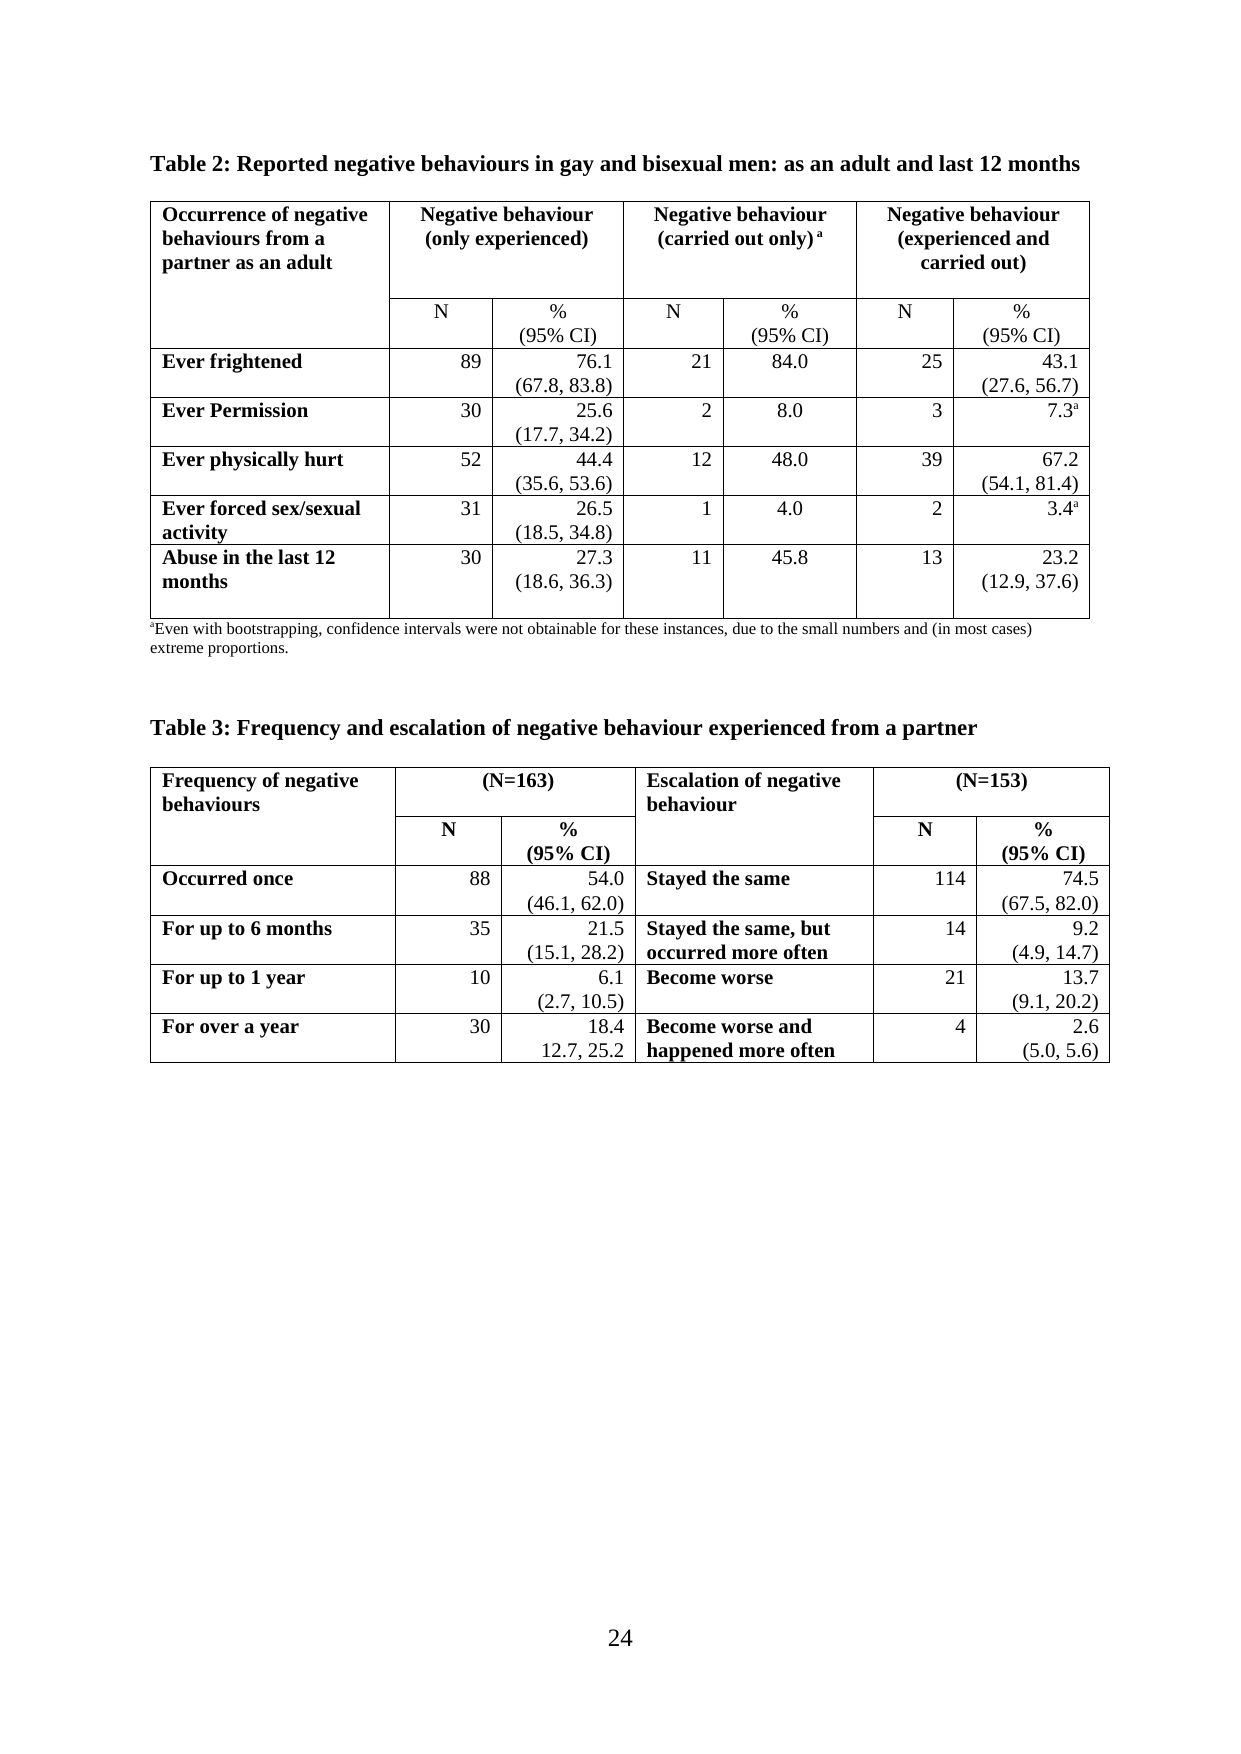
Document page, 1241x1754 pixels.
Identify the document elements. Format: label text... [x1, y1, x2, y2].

table_cell 43.1 (27.6, 56.7) [954, 349, 1089, 397]
text aEven with bootstrapping, confidence intervals were not obtainable for these instances, due to the small numbers and (in most cases) extreme proportions. [150, 619, 1090, 657]
table_cell N [390, 299, 492, 347]
table_cell Become worse [636, 965, 873, 1013]
table_cell 13.7 (9.1, 20.2) [977, 965, 1109, 1013]
table_cell 74.5 (67.5, 82.0) [977, 866, 1109, 914]
table_cell 84.0 [724, 349, 856, 397]
text Table 3: Frequency and escalation of negative behaviour experienced from a partner [150, 714, 1090, 741]
table_cell 44.4 (35.6, 53.6) [493, 447, 623, 495]
table_header (N=163) [396, 768, 635, 816]
table_cell 39 [857, 447, 953, 495]
table_cell % (95% CI) [954, 299, 1089, 347]
table_cell 52 [390, 447, 492, 495]
table_cell 7.3a [954, 398, 1089, 446]
table_header Negative behaviour (carried out only) a [624, 202, 856, 298]
table_cell 31 [390, 496, 492, 544]
text Table 2: Reported negative behaviours in gay and bisexual men: as an adult and last 12 months [150, 150, 1090, 176]
table_header Negative behaviour (only experienced) [390, 202, 623, 298]
table_cell Ever physically hurt [151, 447, 389, 495]
table_cell 89 [390, 349, 492, 397]
table_cell 13 [857, 545, 953, 617]
table_cell N [396, 817, 501, 865]
table_cell 3.4a [954, 496, 1089, 544]
table_cell N [874, 817, 976, 865]
table_header Frequency of negative behaviours [151, 768, 395, 865]
table_cell 30 [390, 545, 492, 617]
table_cell 4.0 [724, 496, 856, 544]
table_cell 114 [874, 866, 976, 914]
table_cell 21 [874, 965, 976, 1013]
table_cell 30 [396, 1014, 501, 1062]
table_cell 23.2 (12.9, 37.6) [954, 545, 1089, 617]
table_header Negative behaviour (experienced and carried out) [857, 202, 1089, 298]
table_cell Ever forced sex/sexual activity [151, 496, 389, 544]
table_cell 3 [857, 398, 953, 446]
table_cell 12 [624, 447, 723, 495]
table_cell 21.5 (15.1, 28.2) [502, 916, 635, 964]
table_cell 9.2 (4.9, 14.7) [977, 916, 1109, 964]
table_cell 27.3 (18.6, 36.3) [493, 545, 623, 617]
table_cell Abuse in the last 12 months [151, 545, 389, 617]
table_cell Ever frightened [151, 349, 389, 397]
table_cell 21 [624, 349, 723, 397]
table_cell 2 [624, 398, 723, 446]
table_cell For over a year [151, 1014, 395, 1062]
table_cell 25 [857, 349, 953, 397]
table_cell % (95% CI) [502, 817, 635, 865]
table_cell 11 [624, 545, 723, 617]
table_cell 18.4 12.7, 25.2 [502, 1014, 635, 1062]
table_cell 45.8 [724, 545, 856, 617]
table_cell 35 [396, 916, 501, 964]
table_cell Stayed the same, but occurred more often [636, 916, 873, 964]
table_cell Ever Permission [151, 398, 389, 446]
table_cell 30 [390, 398, 492, 446]
table_cell % (95% CI) [493, 299, 623, 347]
table_cell Become worse and happened more often [636, 1014, 873, 1062]
table_cell 1 [624, 496, 723, 544]
table_cell 4 [874, 1014, 976, 1062]
table_cell Occurred once [151, 866, 395, 914]
table_cell 88 [396, 866, 501, 914]
table_cell 6.1 (2.7, 10.5) [502, 965, 635, 1013]
table_cell % (95% CI) [724, 299, 856, 347]
table_cell For up to 1 year [151, 965, 395, 1013]
table_cell % (95% CI) [977, 817, 1109, 865]
table_cell 2 [857, 496, 953, 544]
table_cell 76.1 (67.8, 83.8) [493, 349, 623, 397]
table_cell Stayed the same [636, 866, 873, 914]
table_header Occurrence of negative behaviours from a partner as an adult [151, 202, 389, 347]
table_cell N [624, 299, 723, 347]
table_header Escalation of negative behaviour [636, 768, 873, 865]
table_cell 8.0 [724, 398, 856, 446]
table_cell N [857, 299, 953, 347]
table_cell 2.6 (5.0, 5.6) [977, 1014, 1109, 1062]
table_cell 10 [396, 965, 501, 1013]
table_cell 26.5 (18.5, 34.8) [493, 496, 623, 544]
table_header (N=153) [874, 768, 1109, 816]
table_cell 25.6 (17.7, 34.2) [493, 398, 623, 446]
table_cell 67.2 (54.1, 81.4) [954, 447, 1089, 495]
table_cell 48.0 [724, 447, 856, 495]
table_cell 54.0 (46.1, 62.0) [502, 866, 635, 914]
table_cell 14 [874, 916, 976, 964]
table_cell For up to 6 months [151, 916, 395, 964]
